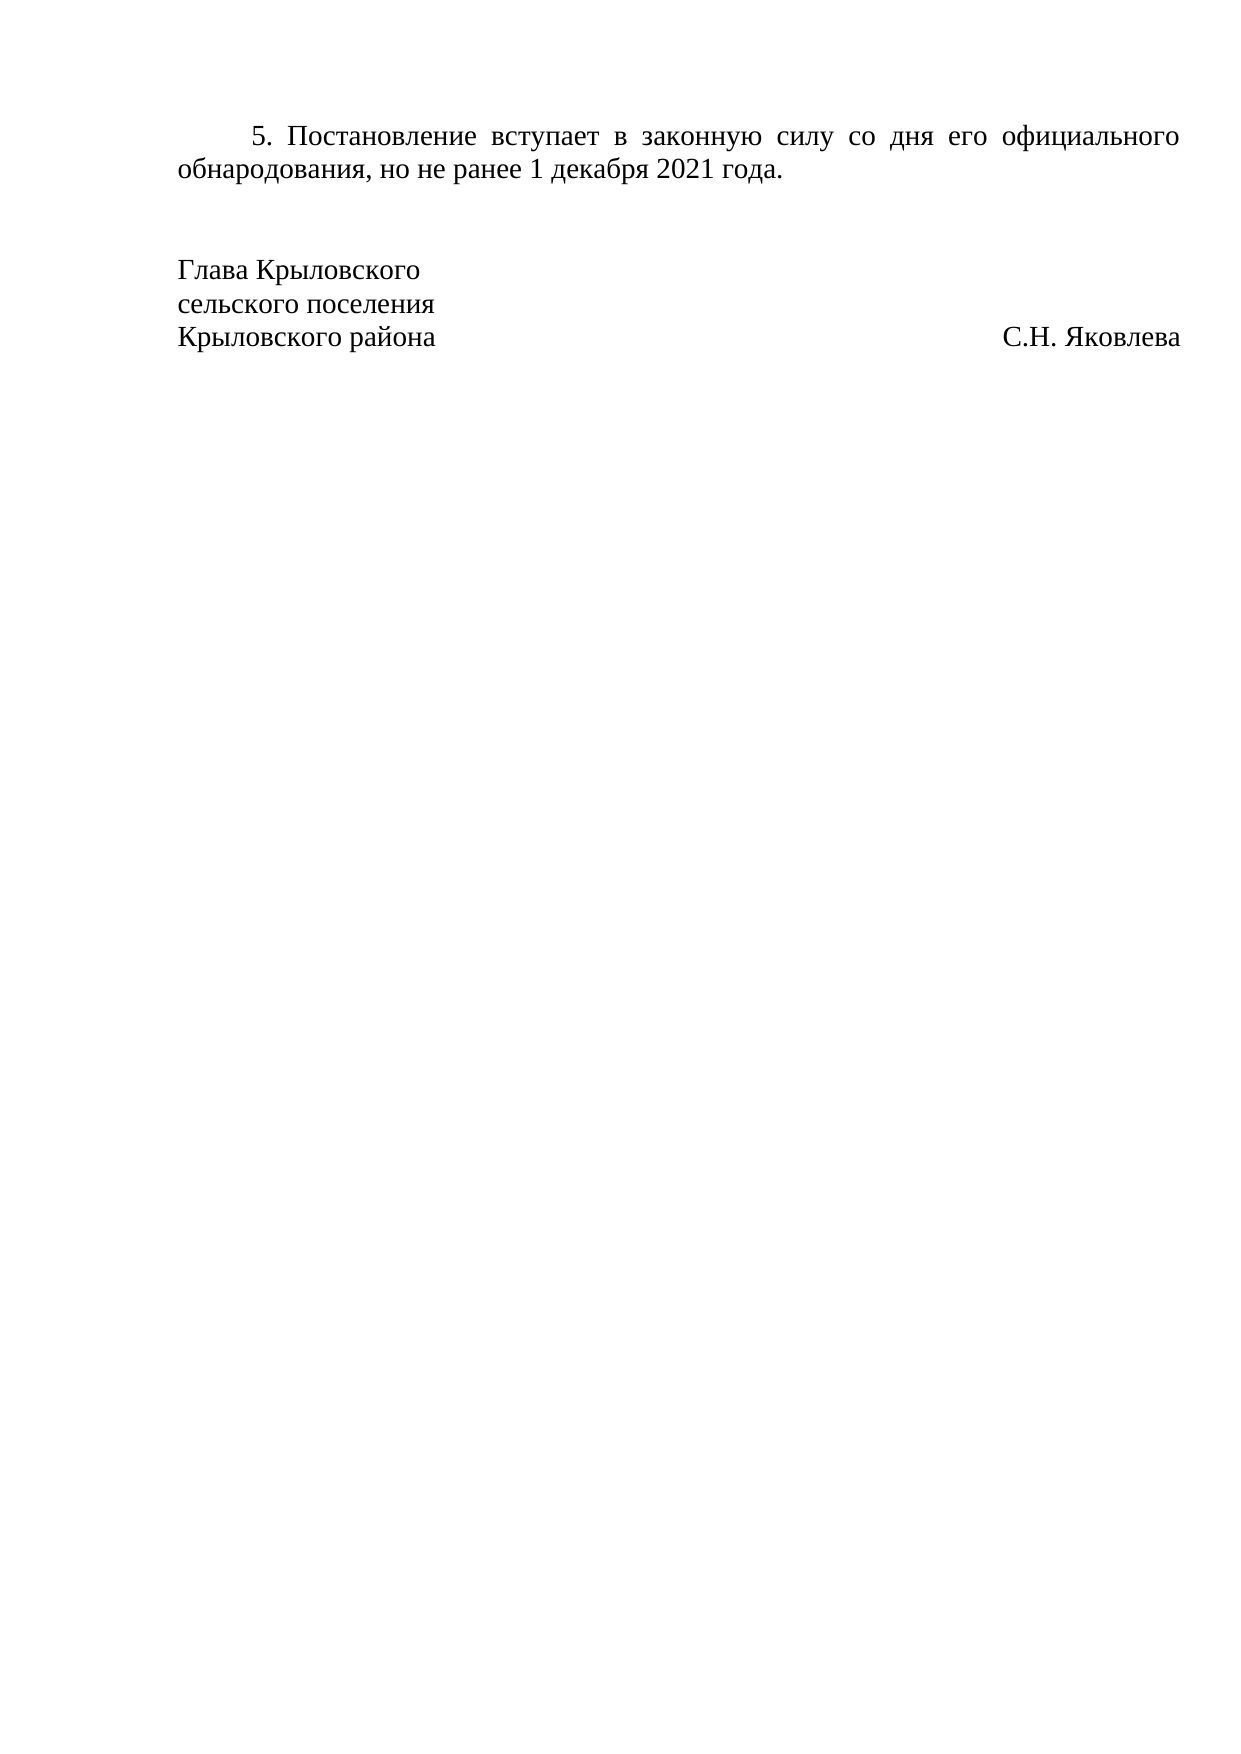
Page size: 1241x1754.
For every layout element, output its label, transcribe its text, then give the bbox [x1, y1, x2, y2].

text Крыловского района С.Н. Яковлева [177, 319, 1181, 353]
text Глава Крыловского [177, 252, 1181, 286]
text 5. Постановление вступает в законную силу со дня его официального обнародования, но не ранее 1 декабря 2021 года. [177, 118, 1181, 185]
text сельского поселения [177, 286, 1181, 319]
